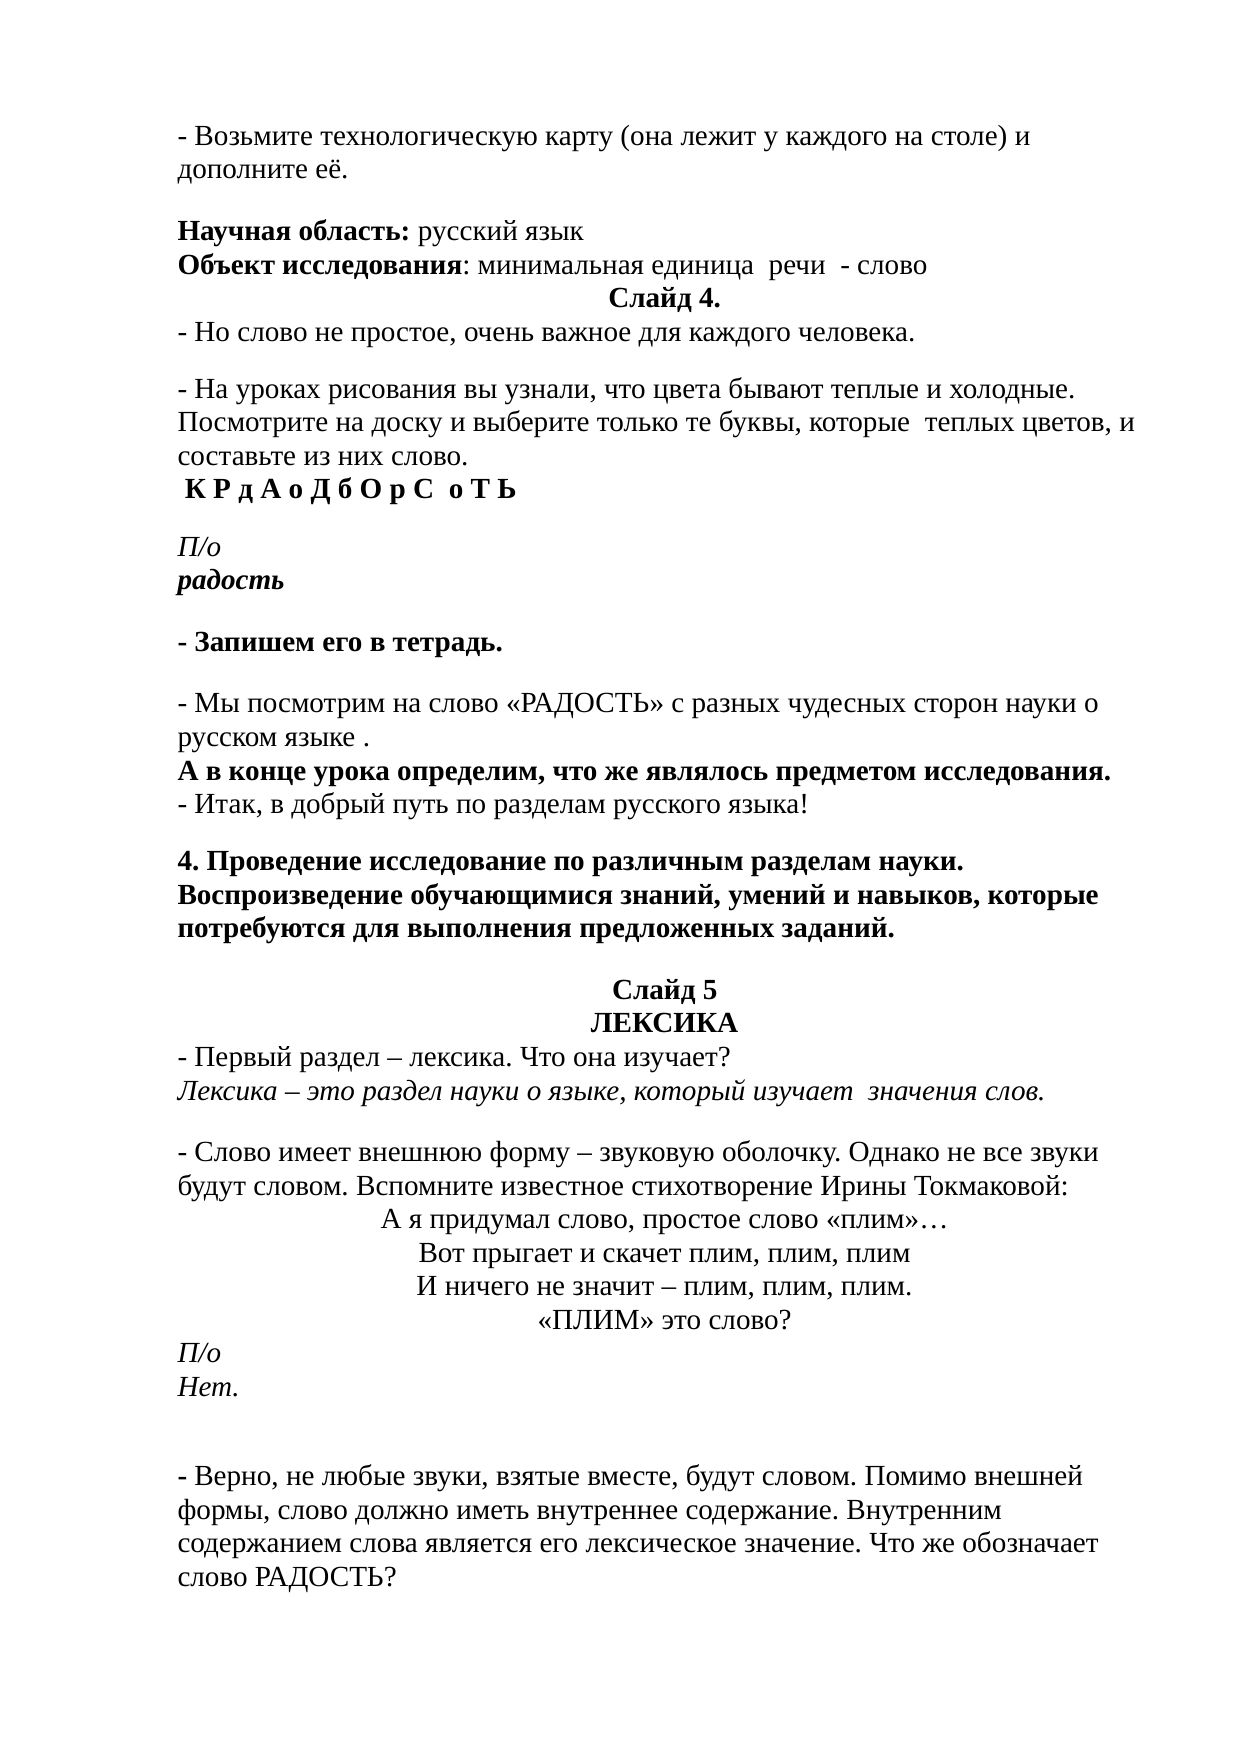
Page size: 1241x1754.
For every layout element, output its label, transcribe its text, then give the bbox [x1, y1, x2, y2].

text Объект исследования: минимальная единица речи - слово [177, 247, 1152, 280]
text Лексика – это раздел науки о языке, который изучает значения слов. [177, 1073, 1152, 1106]
text Слайд 5 [177, 972, 1152, 1006]
text К Р д А о Д б О р С о Т Ь [177, 472, 1152, 505]
text П/о [177, 1335, 1152, 1369]
text - Слово имеет внешнюю форму – звуковую оболочку. Однако не все звуки будут словом. Вспомните известное стихотворение Ирины Токмаковой: [177, 1134, 1152, 1201]
text - Возьмите технологическую карту (она лежит у каждого на столе) и дополните её. [177, 118, 1152, 185]
text А я придумал слово, простое слово «плим»… [177, 1201, 1152, 1235]
text - На уроках рисования вы узнали, что цвета бывают теплые и холодные. Посмотрите на доску и выберите только те буквы, которые теплых цветов, и составьте из них слово. [177, 371, 1152, 472]
text Научная область: русский язык [177, 213, 1152, 247]
text «ПЛИМ» это слово? [177, 1302, 1152, 1335]
text П/о [177, 529, 1152, 562]
text радость [177, 562, 1152, 596]
text 4. Проведение исследование по различным разделам науки. Воспроизведение обучающимися знаний, умений и навыков, которые [177, 843, 1152, 910]
text ЛЕКСИКА [177, 1006, 1152, 1039]
text Слайд 4. [177, 280, 1152, 314]
text - Первый раздел – лексика. Что она изучает? [177, 1039, 1152, 1073]
text - Верно, не любые звуки, взятые вместе, будут словом. Помимо внешней формы, слово должно иметь внутреннее содержание. Внутренним содержанием слова является его лексическое значение. Что же обозначает слово РАДОСТЬ? [177, 1458, 1152, 1593]
text - Но слово не простое, очень важное для каждого человека. [177, 314, 1152, 347]
text потребуются для выполнения предложенных заданий. [177, 910, 1152, 944]
text - Мы посмотрим на слово «РАДОСТЬ» с разных чудесных сторон науки о русском языке . [177, 686, 1152, 753]
text - Запишем его в тетрадь. [177, 624, 1152, 657]
text Нет. [177, 1369, 1152, 1402]
text А в конце урока определим, что же являлось предметом исследования. [177, 753, 1152, 786]
text - Итак, в добрый путь по разделам русского языка! [177, 786, 1152, 820]
text Вот прыгает и скачет плим, плим, плим [177, 1235, 1152, 1268]
text И ничего не значит – плим, плим, плим. [177, 1268, 1152, 1302]
